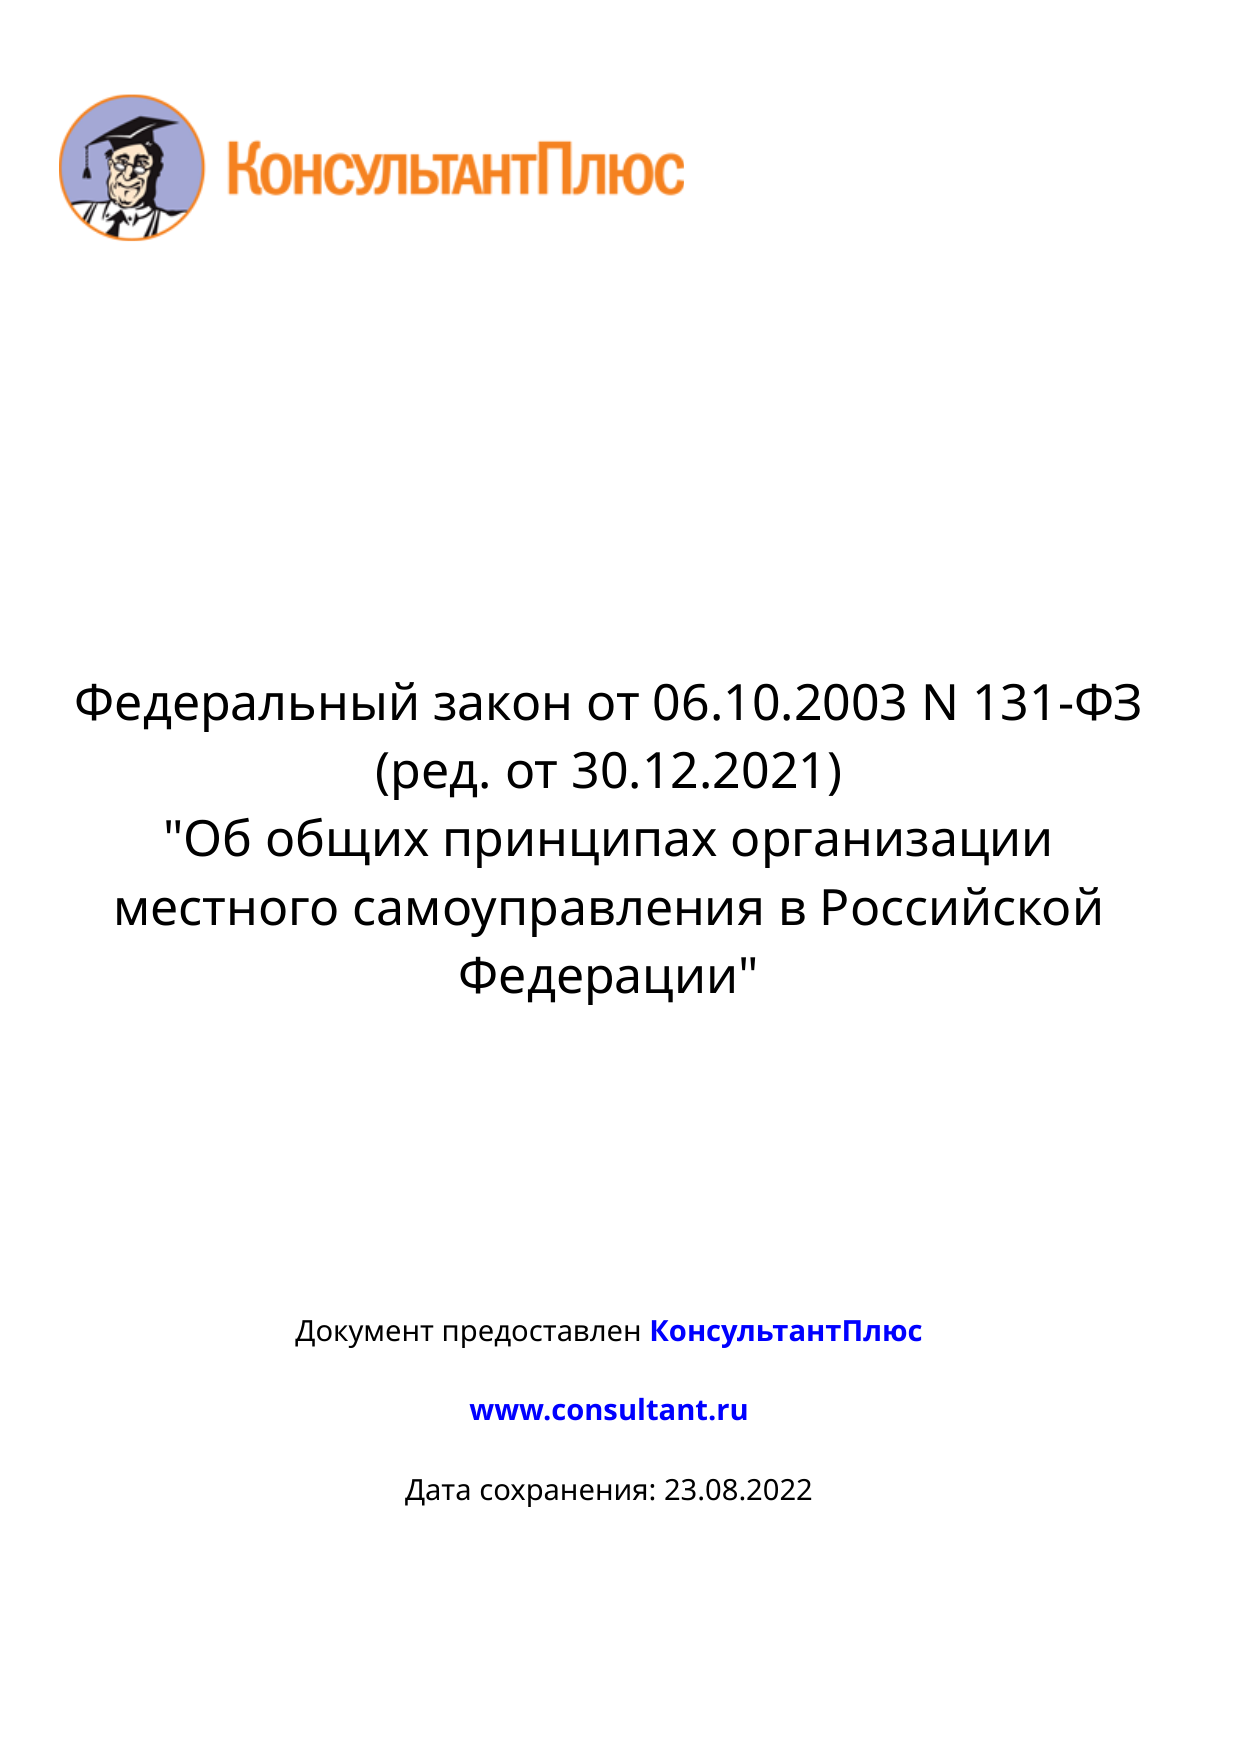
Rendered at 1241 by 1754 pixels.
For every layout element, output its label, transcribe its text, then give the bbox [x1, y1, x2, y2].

table_cell Документ предоставлен КонсультантПлюс www.consultant.ru Дата сохранения: 23.08.2022 [51, 1272, 1167, 1587]
table_header [51, 88, 1167, 403]
table_cell Федеральный закон от 06.10.2003 N 131-ФЗ (ред. от 30.12.2021) "Об общих принципах организации местного самоуправления в Российской Федерации" [51, 403, 1167, 1272]
picture [59, 93, 684, 243]
